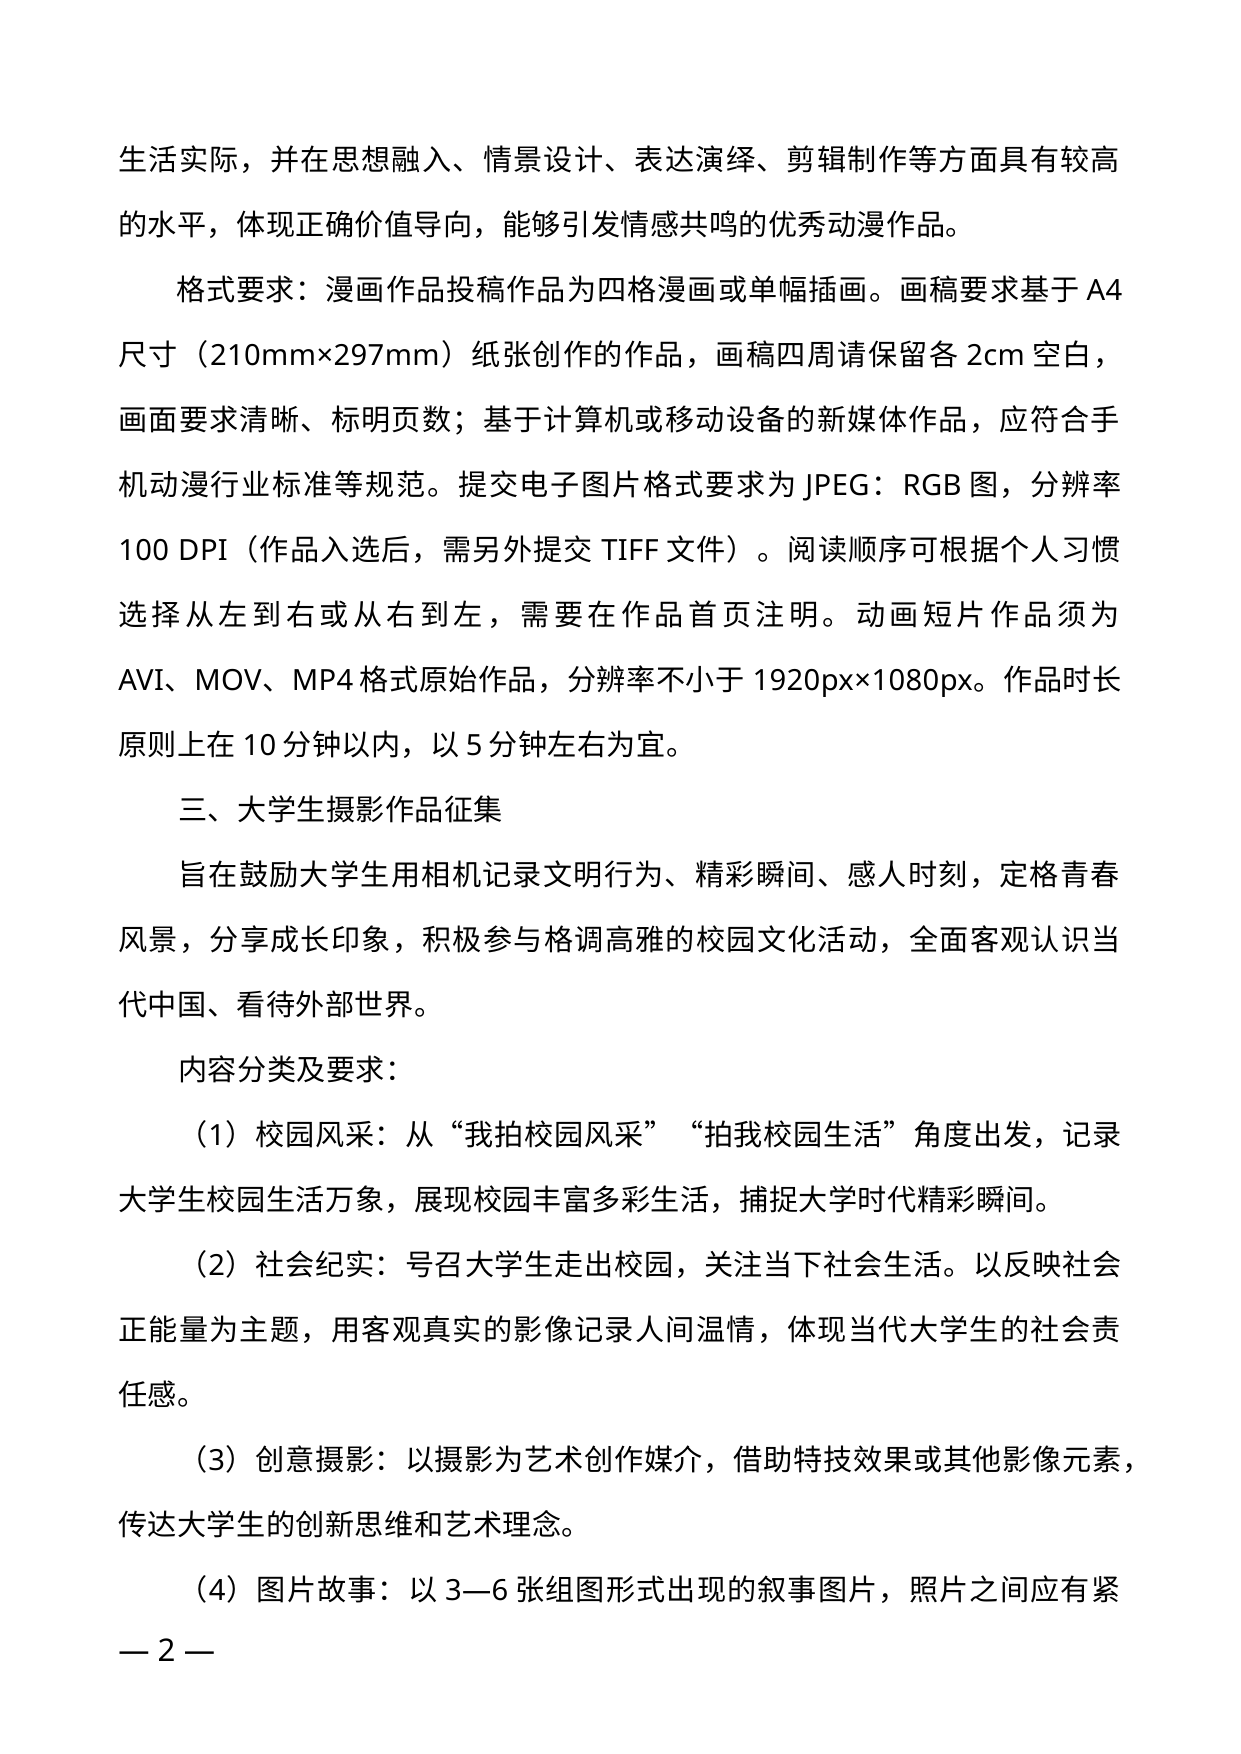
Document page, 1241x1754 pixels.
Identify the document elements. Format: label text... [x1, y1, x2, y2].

text 三、大学生摄影作品征集 [118, 775, 1122, 840]
text 旨在鼓励大学生用相机记录文明行为、精彩瞬间、感人时刻，定格青春风景，分享成长印象，积极参与格调高雅的校园文化活动，全面客观认识当代中国、看待外部世界。 [118, 840, 1122, 1035]
text 格式要求：漫画作品投稿作品为四格漫画或单幅插画。画稿要求基于A4尺寸（210mm×297mm）纸张创作的作品，画稿四周请保留各2cm空白，画面要求清晰、标明页数；基于计算机或移动设备的新媒体作品，应符合手机动漫行业标准等规范。提交电子图片格式要求为JPEG：RGB图，分辨率100 DPI（作品入选后，需另外提交TIFF文件）。阅读顺序可根据个人习惯选择从左到右或从右到左，需要在作品首页注明。动画短片作品须为AVI、MOV、MP4格式原始作品，分辨率不小于1920px×1080px。作品时长原则上在10分钟以内，以5分钟左右为宜。 [118, 255, 1122, 775]
text （3）创意摄影：以摄影为艺术创作媒介，借助特技效果或其他影像元素，传达大学生的创新思维和艺术理念。 [118, 1425, 1122, 1555]
text 内容分类及要求： [118, 1035, 1122, 1100]
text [118, 125, 1122, 255]
text （2）社会纪实：号召大学生走出校园，关注当下社会生活。以反映社会正能量为主题，用客观真实的影像记录人间温情，体现当代大学生的社会责任感。 [118, 1230, 1122, 1425]
text （1）校园风采：从“我拍校园风采”“拍我校园生活”角度出发，记录大学生校园生活万象，展现校园丰富多彩生活，捕捉大学时代精彩瞬间。 [118, 1100, 1122, 1230]
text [118, 1555, 1122, 1620]
